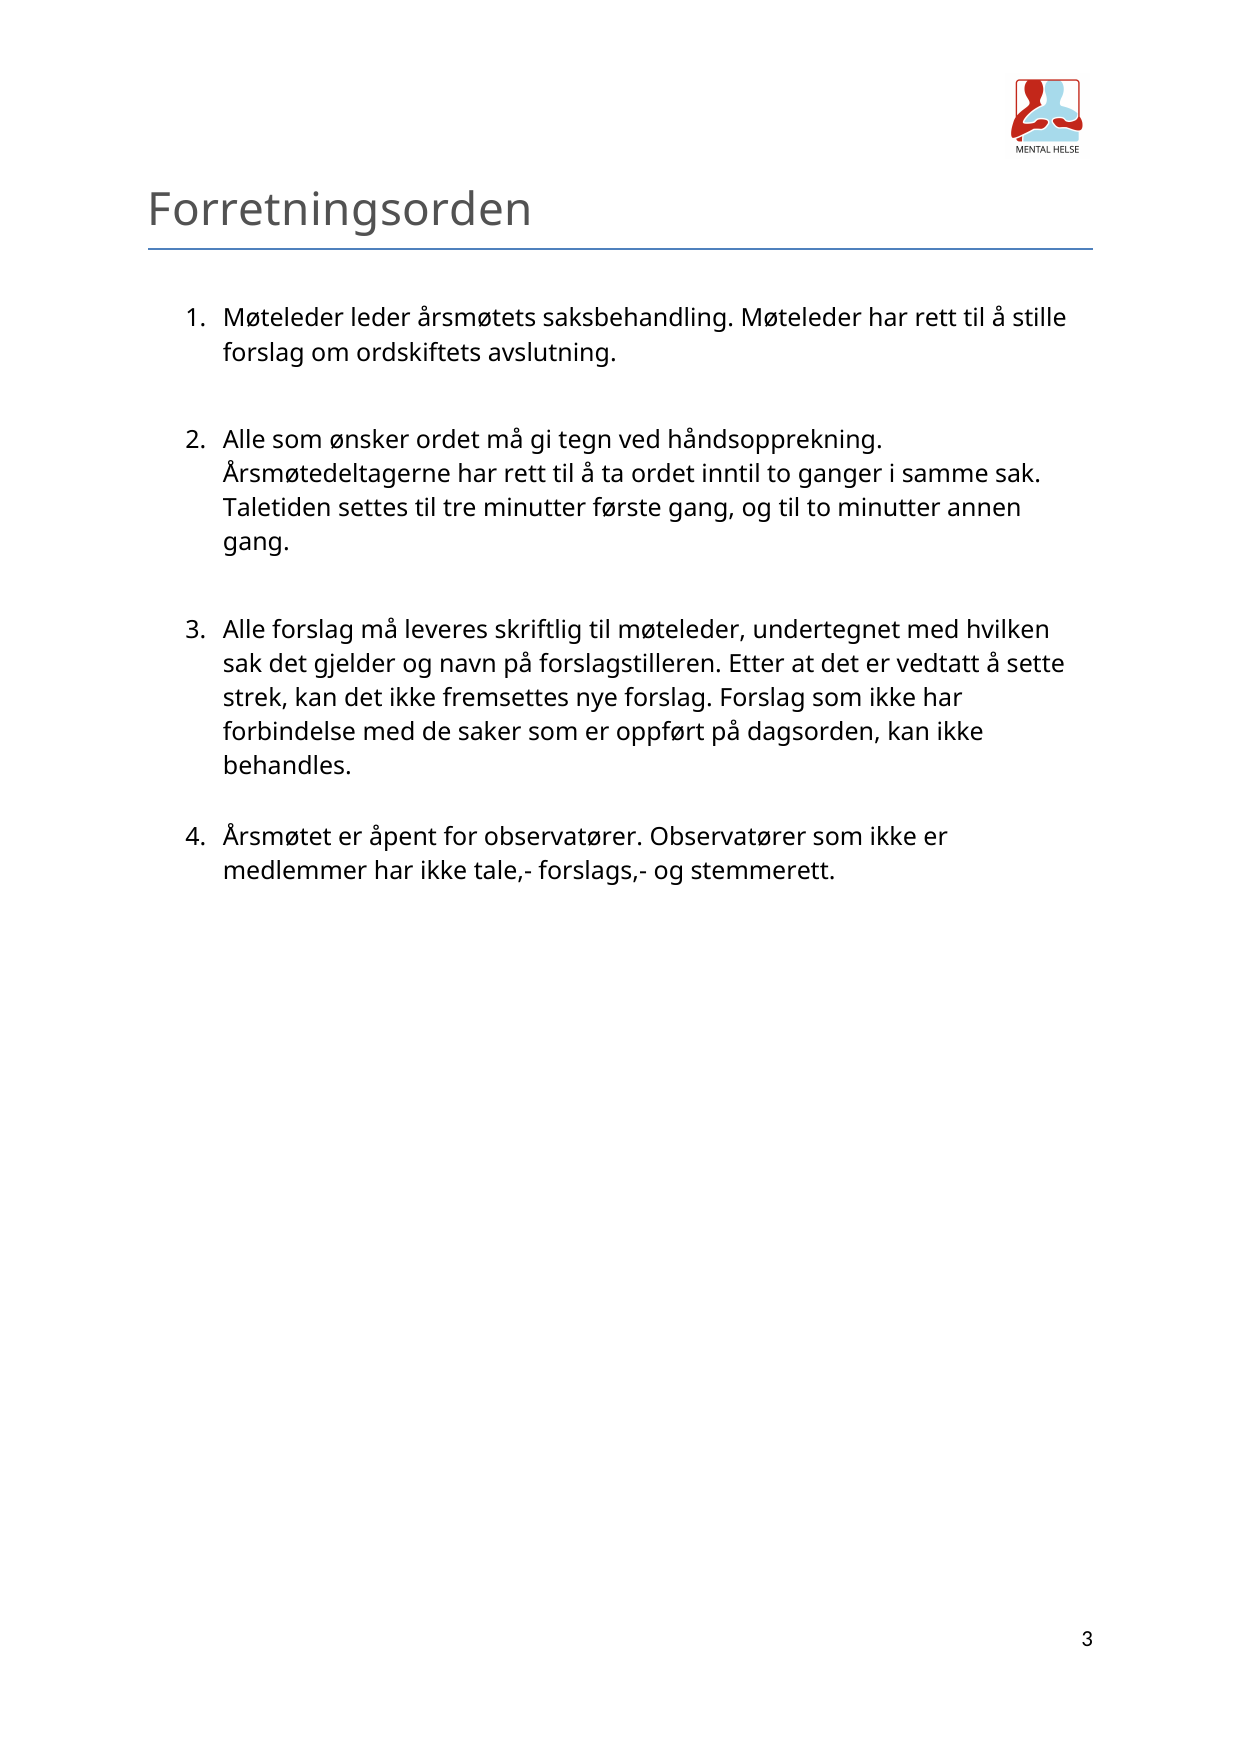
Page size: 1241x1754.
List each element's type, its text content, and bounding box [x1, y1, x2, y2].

text Forretningsorden [148, 177, 1093, 248]
list Årsmøtet er åpent for observatører. Observatører som ikke er medlemmer har ikke tale,- forslags,- og stemmerett. [185, 818, 1093, 887]
list Alle som ønsker ordet må gi tegn ved håndsopprekning. Årsmøtedeltagerne har rett til å ta ordet inntil to ganger i samme sak. Taletiden settes til tre minutter første gang, og til to minutter annen gang. [185, 422, 1093, 558]
picture [1005, 73, 1090, 159]
list Alle forslag må leveres skriftlig til møteleder, undertegnet med hvilken sak det gjelder og navn på forslagstilleren. Etter at det er vedtatt å sette strek, kan det ikke fremsettes nye forslag. Forslag som ikke har forbindelse med de saker som er oppført på dagsorden, kan ikke behandles. [185, 611, 1093, 782]
list Møteleder leder årsmøtets saksbehandling. Møteleder har rett til å stille forslag om ordskiftets avslutning. [185, 300, 1093, 368]
